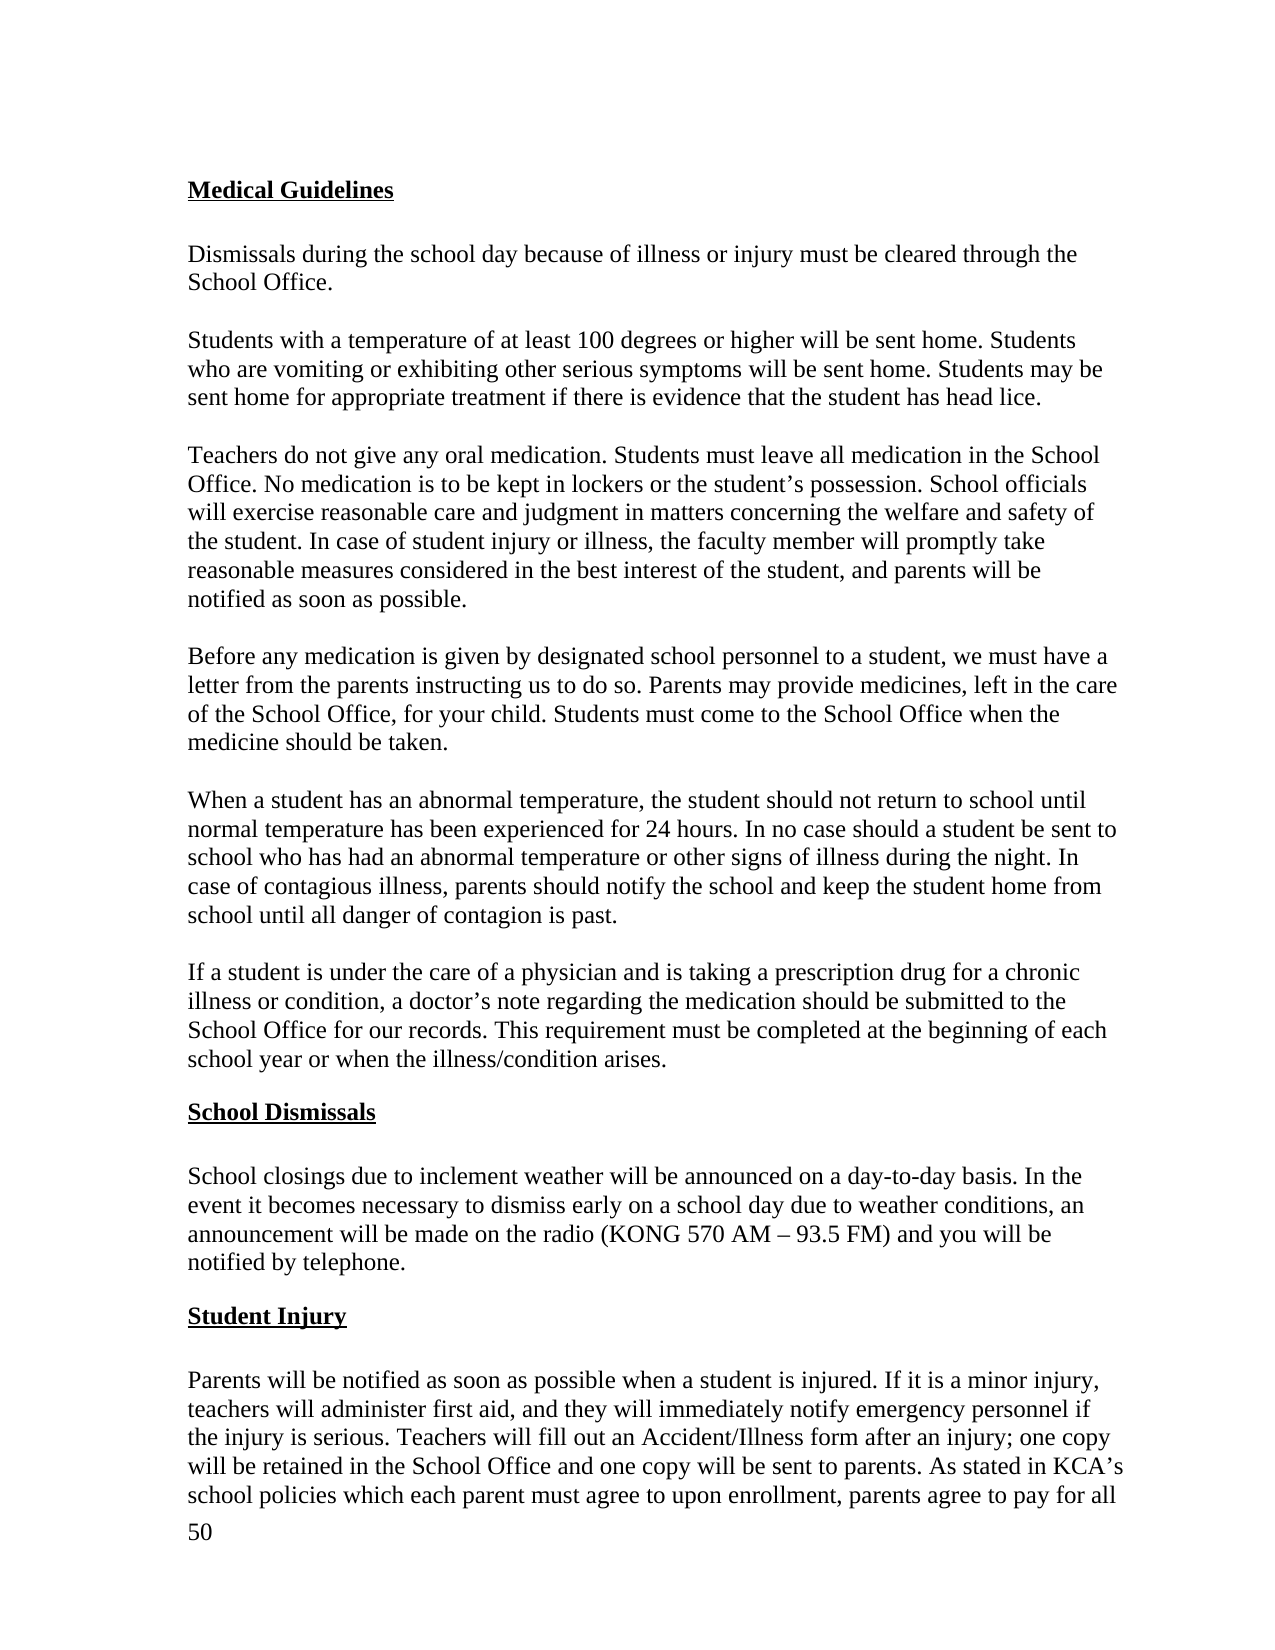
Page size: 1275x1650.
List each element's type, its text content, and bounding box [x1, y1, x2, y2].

text When a student has an abnormal temperature, the student should not return to school until normal temperature has been experienced for 24 hours. In no case should a student be sent to school who has had an abnormal temperature or other signs of illness during the night. In case of contagious illness, parents should notify the school and keep the student home from school until all danger of contagion is past. [187, 785, 1125, 929]
text School Dismissals [187, 1097, 1125, 1126]
text Before any medication is given by designated school personnel to a student, we must have a letter from the parents instructing us to do so. Parents may provide medicines, left in the care of the School Office, for your child. Students must come to the School Office when the medicine should be taken. [187, 641, 1125, 756]
text Student Injury [187, 1301, 1125, 1330]
text School closings due to inclement weather will be announced on a day-to-day basis. In the event it becomes necessary to dismiss early on a school day due to weather conditions, an announcement will be made on the radio (KONG 570 AM – 93.5 FM) and you will be notified by telephone. [187, 1161, 1125, 1276]
text Students with a temperature of at least 100 degrees or higher will be sent home. Students who are vomiting or exhibiting other serious symptoms will be sent home. Students may be sent home for appropriate treatment if there is evidence that the student has head lice. [187, 325, 1125, 411]
text Teachers do not give any oral medication. Students must leave all medication in the School Office. No medication is to be kept in lockers or the student’s possession. School officials will exercise reasonable care and judgment in matters concerning the welfare and safety of the student. In case of student injury or illness, the faculty member will promptly take reasonable measures considered in the best interest of the student, and parents will be notified as soon as possible. [187, 440, 1125, 612]
text Dismissals during the school day because of illness or injury must be cleared through the School Office. [187, 239, 1125, 296]
text Medical Guidelines [187, 175, 1125, 204]
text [187, 1365, 1125, 1509]
text If a student is under the care of a physician and is taking a prescription drug for a chronic illness or condition, a doctor’s note regarding the medication should be submitted to the School Office for our records. This requirement must be completed at the beginning of each school year or when the illness/condition arises. [187, 957, 1125, 1072]
